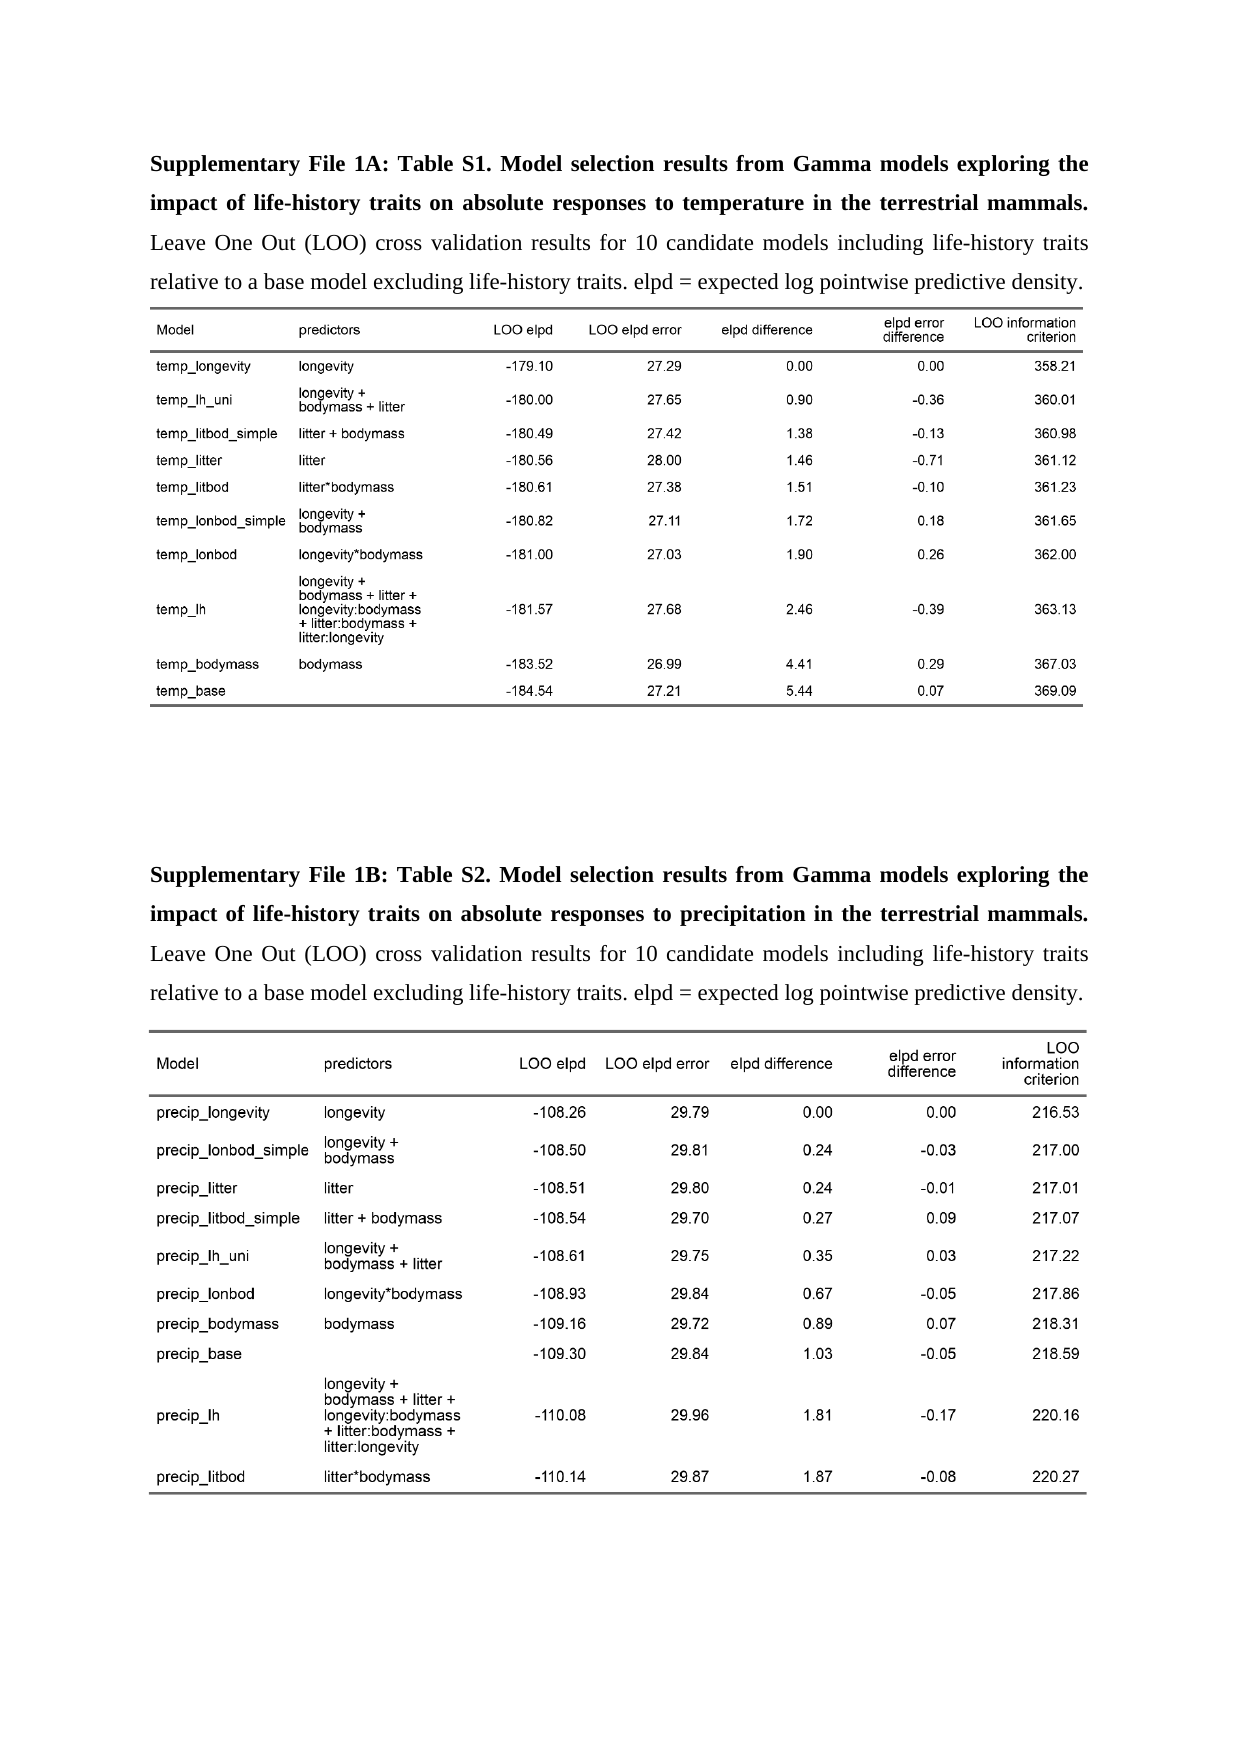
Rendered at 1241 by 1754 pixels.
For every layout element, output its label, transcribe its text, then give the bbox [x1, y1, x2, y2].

text Supplementary File 1A: Table S1. Model selection results from Gamma models exploring the impact of life-history traits on absolute responses to temperature in the terrestrial mammals. Leave One Out (LOO) cross validation results for 10 candidate models including life-history traits relative to a base model excluding life-history traits. elpd = expected log pointwise predictive density. [150, 150, 1090, 295]
picture [140, 297, 1092, 716]
text Supplementary File 1B: Table S2. Model selection results from Gamma models exploring the impact of life-history traits on absolute responses to precipitation in the terrestrial mammals. Leave One Out (LOO) cross validation results for 10 candidate models including life-history traits relative to a base model excluding life-history traits. elpd = expected log pointwise predictive density. [150, 861, 1090, 1005]
picture [138, 1019, 1097, 1505]
